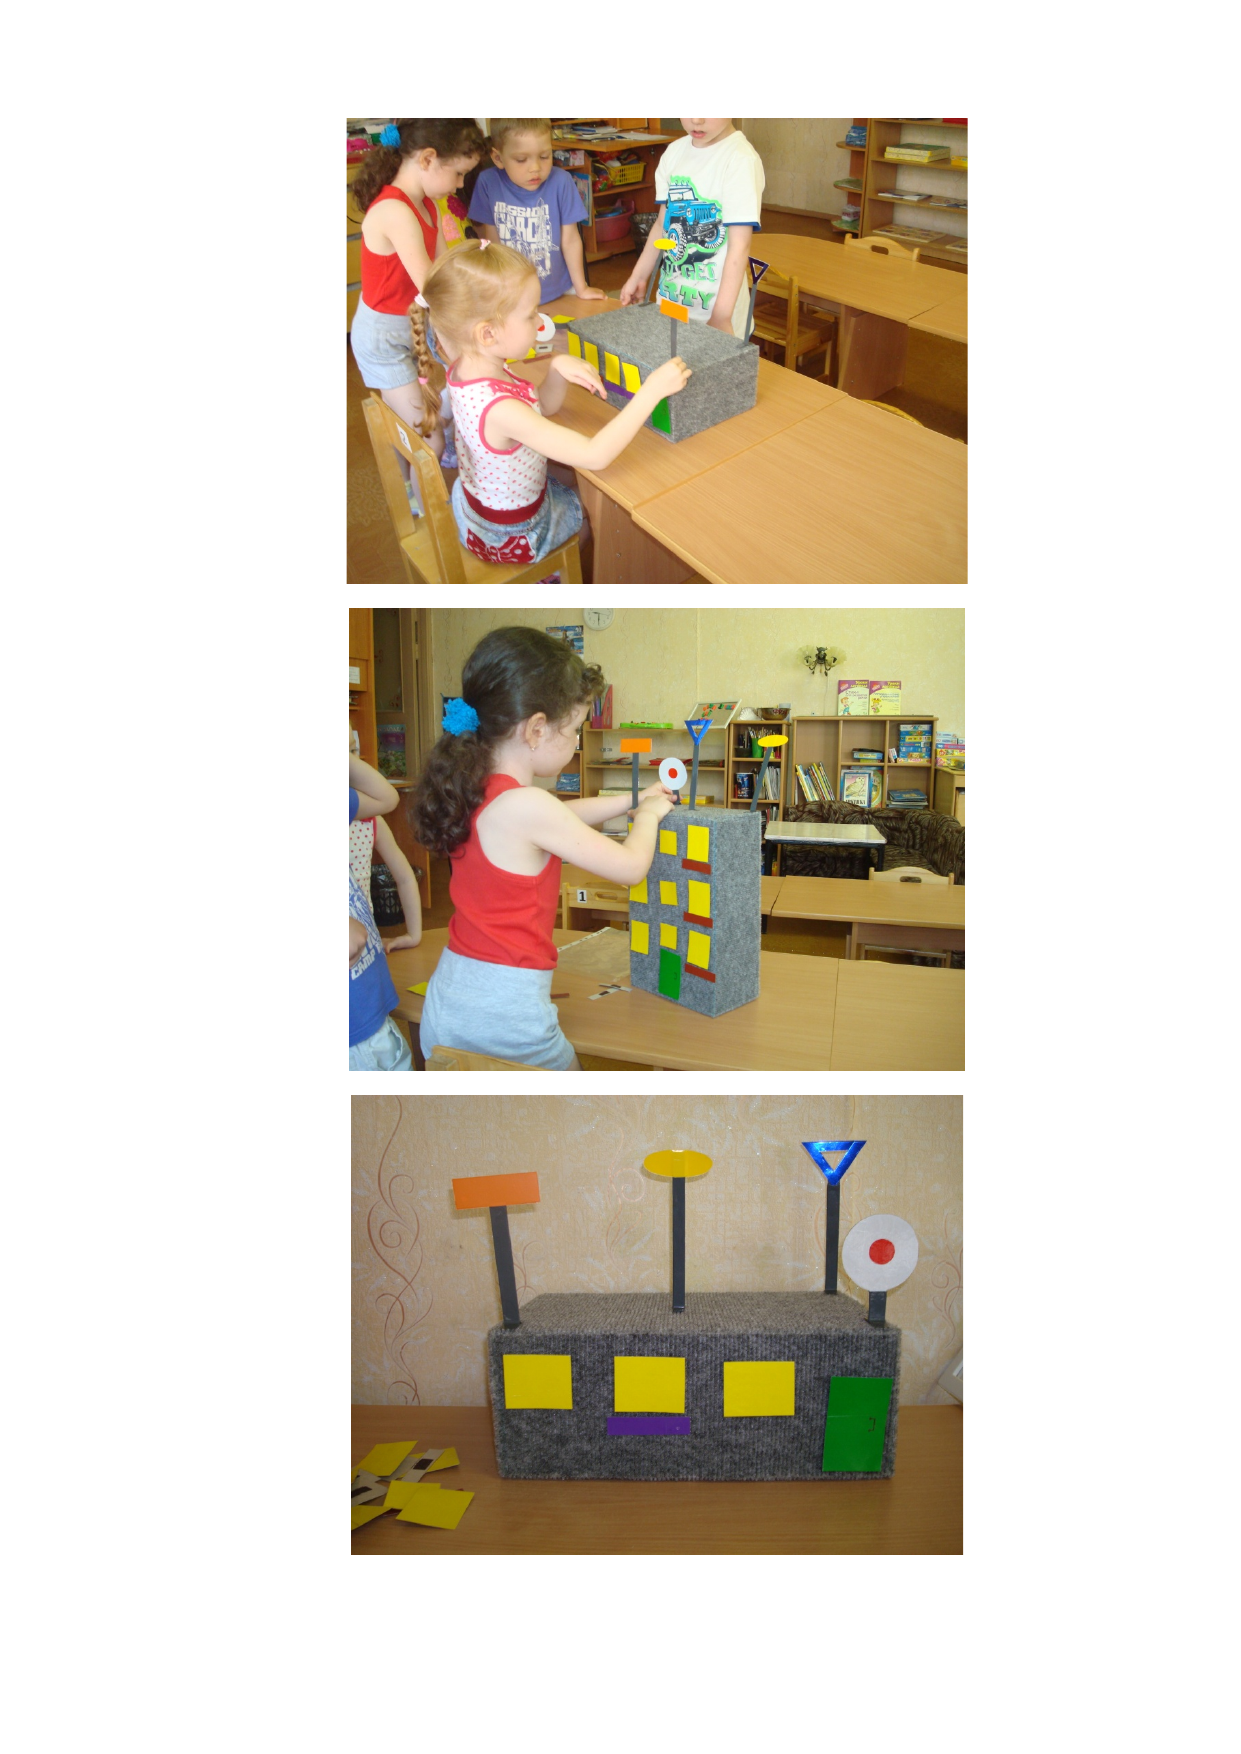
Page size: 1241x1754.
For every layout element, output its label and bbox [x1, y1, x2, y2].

picture [346, 118, 968, 584]
picture [349, 608, 965, 1071]
picture [351, 1095, 964, 1555]
